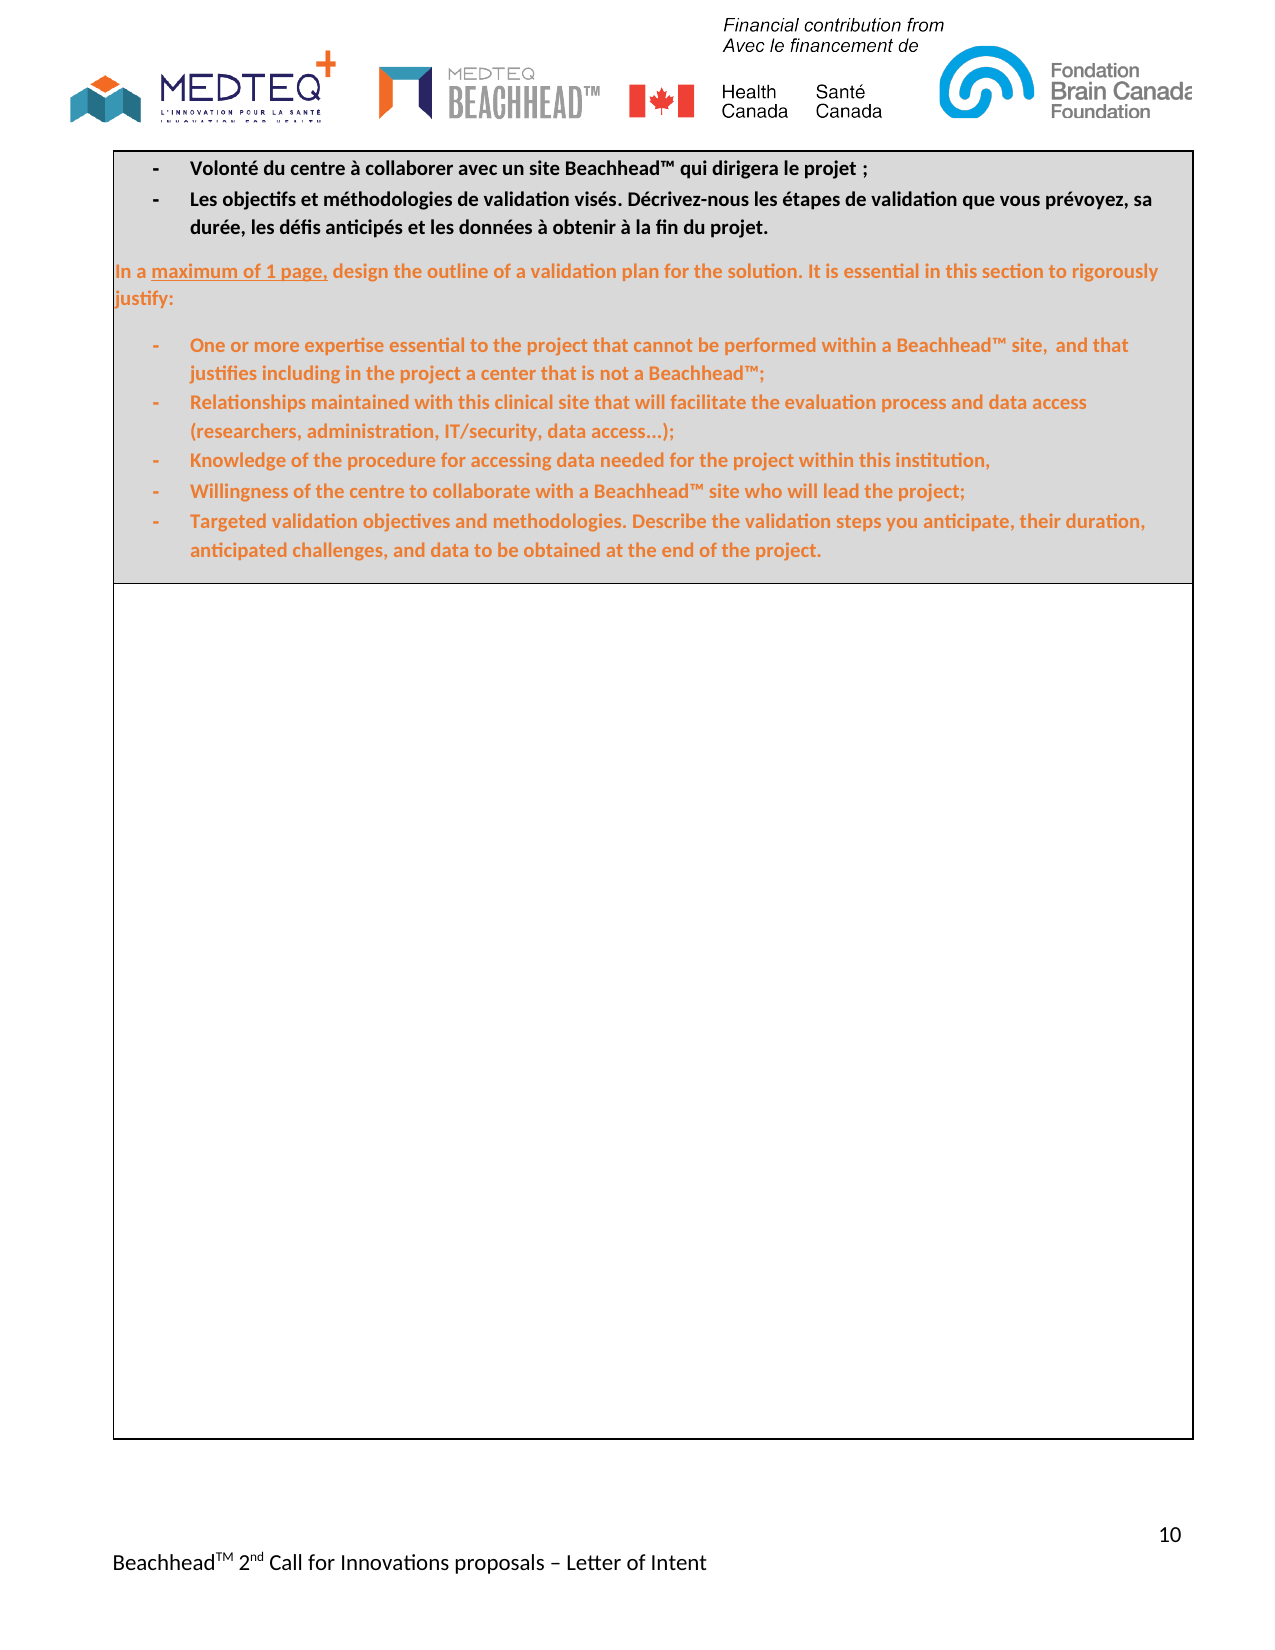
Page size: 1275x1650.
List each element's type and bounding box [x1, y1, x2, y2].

table_header [114, 152, 1192, 583]
picture [625, 12, 977, 122]
picture [949, 45, 1192, 118]
picture [70, 50, 336, 123]
picture [369, 57, 607, 124]
table_cell [114, 584, 1192, 1438]
